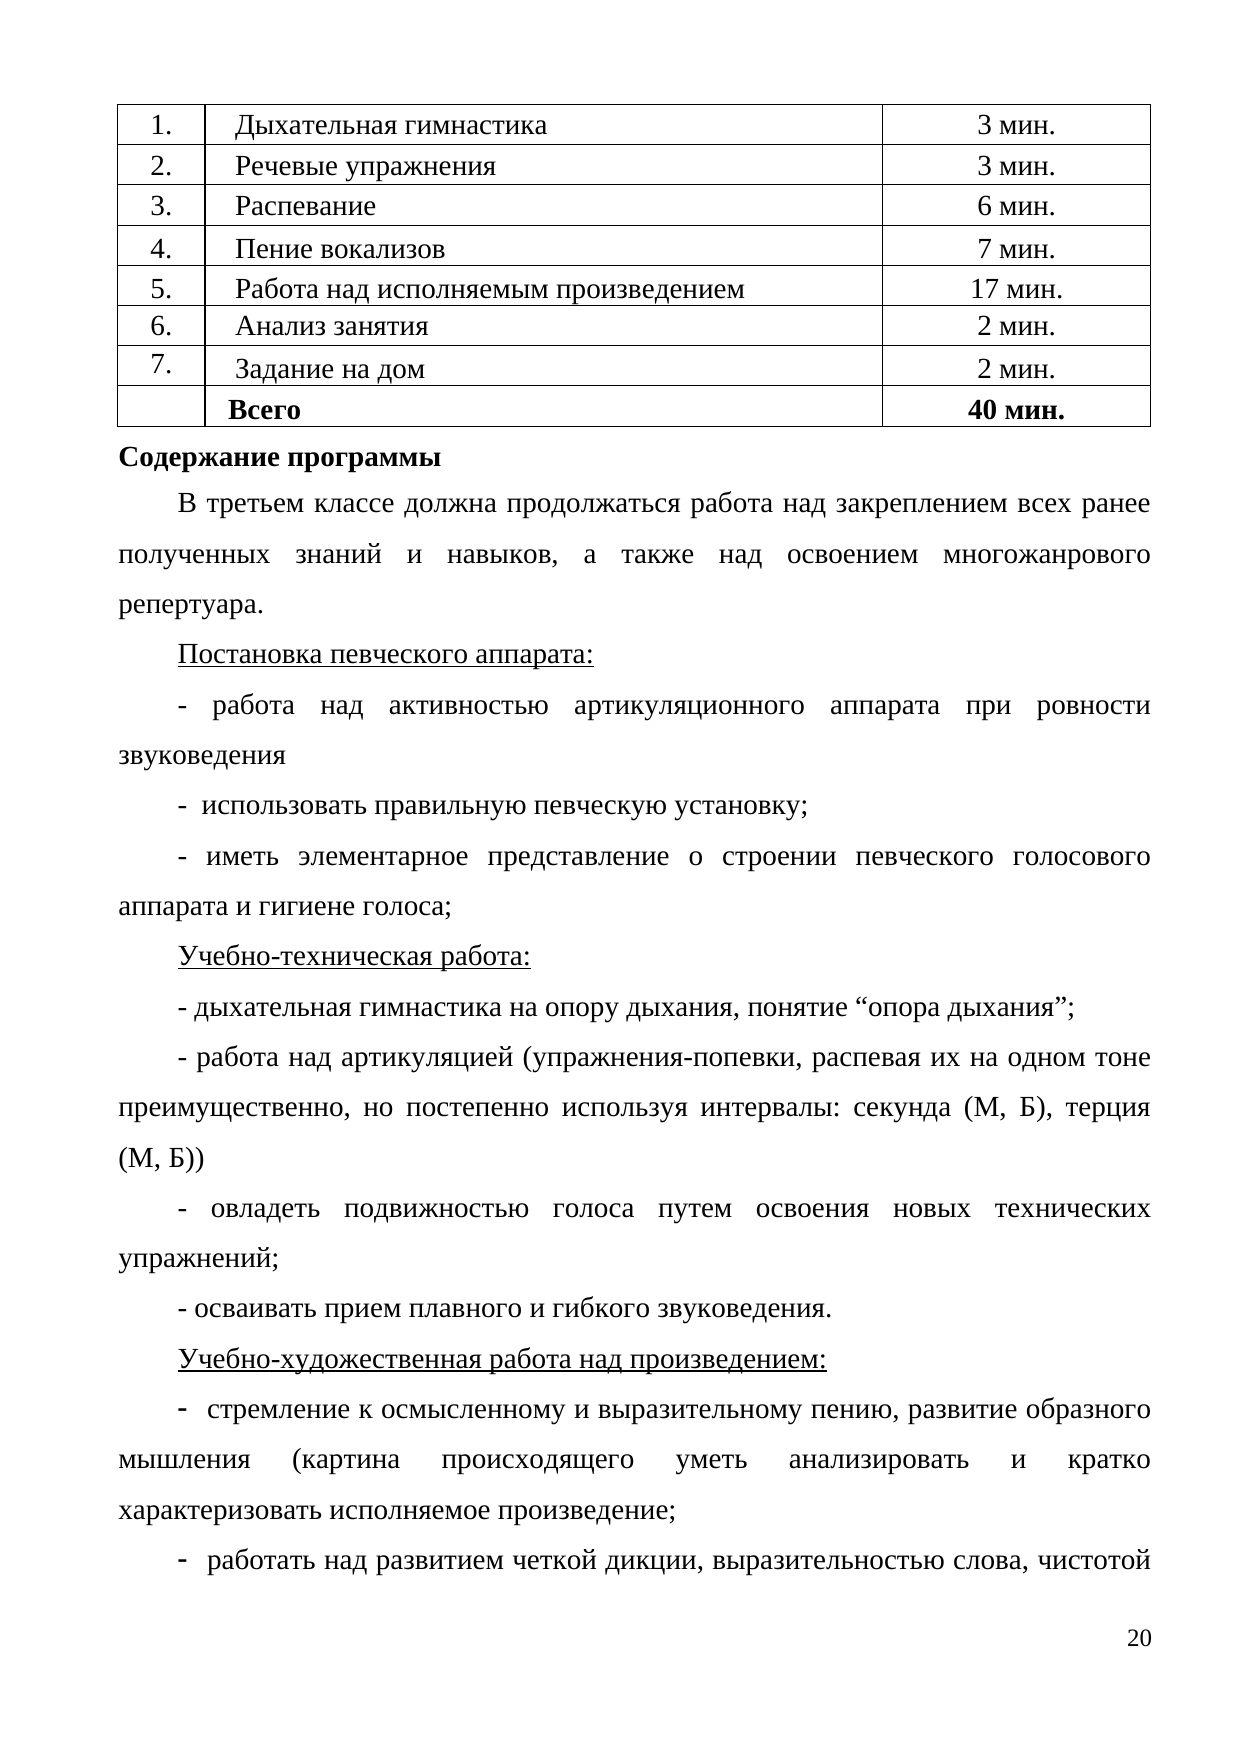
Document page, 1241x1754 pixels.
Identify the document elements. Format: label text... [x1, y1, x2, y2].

table_cell 3 мин. [883, 145, 1150, 184]
table_header Дыхательная гимнастика [206, 105, 882, 144]
text Содержание программы [118, 439, 1152, 473]
text - иметь элементарное представление о строении певческого голосового аппарата и гигиене голоса; [118, 838, 1152, 922]
text В третьем классе должна продолжаться работа над закреплением всех ранее полученных знаний и навыков, а также над освоением многожанрового репертуара. [118, 486, 1152, 620]
table_cell 5. [118, 266, 204, 304]
table_cell 2 мин. [883, 306, 1150, 345]
table_header 3 мин. [883, 105, 1150, 144]
text Учебно-техническая работа: [118, 938, 1152, 972]
text Учебно-художественная работа над произведением: [118, 1341, 1152, 1374]
table_cell 17 мин. [883, 266, 1150, 304]
text - работа над артикуляцией (упражнения-попевки, распевая их на одном тоне преимущественно, но постепенно используя интервалы: секунда (М, Б), терция (М, Б)) [118, 1039, 1152, 1173]
table_header 1. [118, 105, 204, 144]
table_cell Пение вокализов [206, 226, 882, 264]
text - дыхательная гимнастика на опору дыхания, понятие “опора дыхания”; [118, 989, 1152, 1022]
text - работа над активностью артикуляционного аппарата при ровности звуковедения [118, 687, 1152, 771]
table_cell 2. [118, 145, 204, 184]
text Постановка певческого аппарата: [118, 637, 1152, 670]
table_cell 4. [118, 226, 204, 264]
table_cell Анализ занятия [206, 306, 882, 345]
table_cell Всего [206, 386, 882, 426]
text - овладеть подвижностью голоса путем освоения новых технических упражнений; [118, 1190, 1152, 1274]
table_cell 6 мин. [883, 185, 1150, 224]
table_cell [118, 386, 204, 426]
table_cell 7. [118, 346, 204, 385]
table_cell 7 мин. [883, 226, 1150, 264]
table_cell 2 мин. [883, 346, 1150, 385]
table_cell Задание на дом [206, 346, 882, 385]
table_cell 3. [118, 185, 204, 224]
table_cell 40 мин. [883, 386, 1150, 426]
list стремление к осмысленному и выразительному пению, развитие образного мышления (картина происходящего уметь анализировать и кратко характеризовать исполняемое произведение; [118, 1391, 1152, 1526]
text - осваивать прием плавного и гибкого звуковедения. [118, 1291, 1152, 1324]
table_cell Речевые упражнения [206, 145, 882, 184]
table_cell Распевание [206, 185, 882, 224]
table_cell 6. [118, 306, 204, 345]
text - использовать правильную певческую установку; [118, 787, 1152, 821]
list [118, 1542, 1152, 1576]
table_cell Работа над исполняемым произведением [206, 266, 882, 304]
